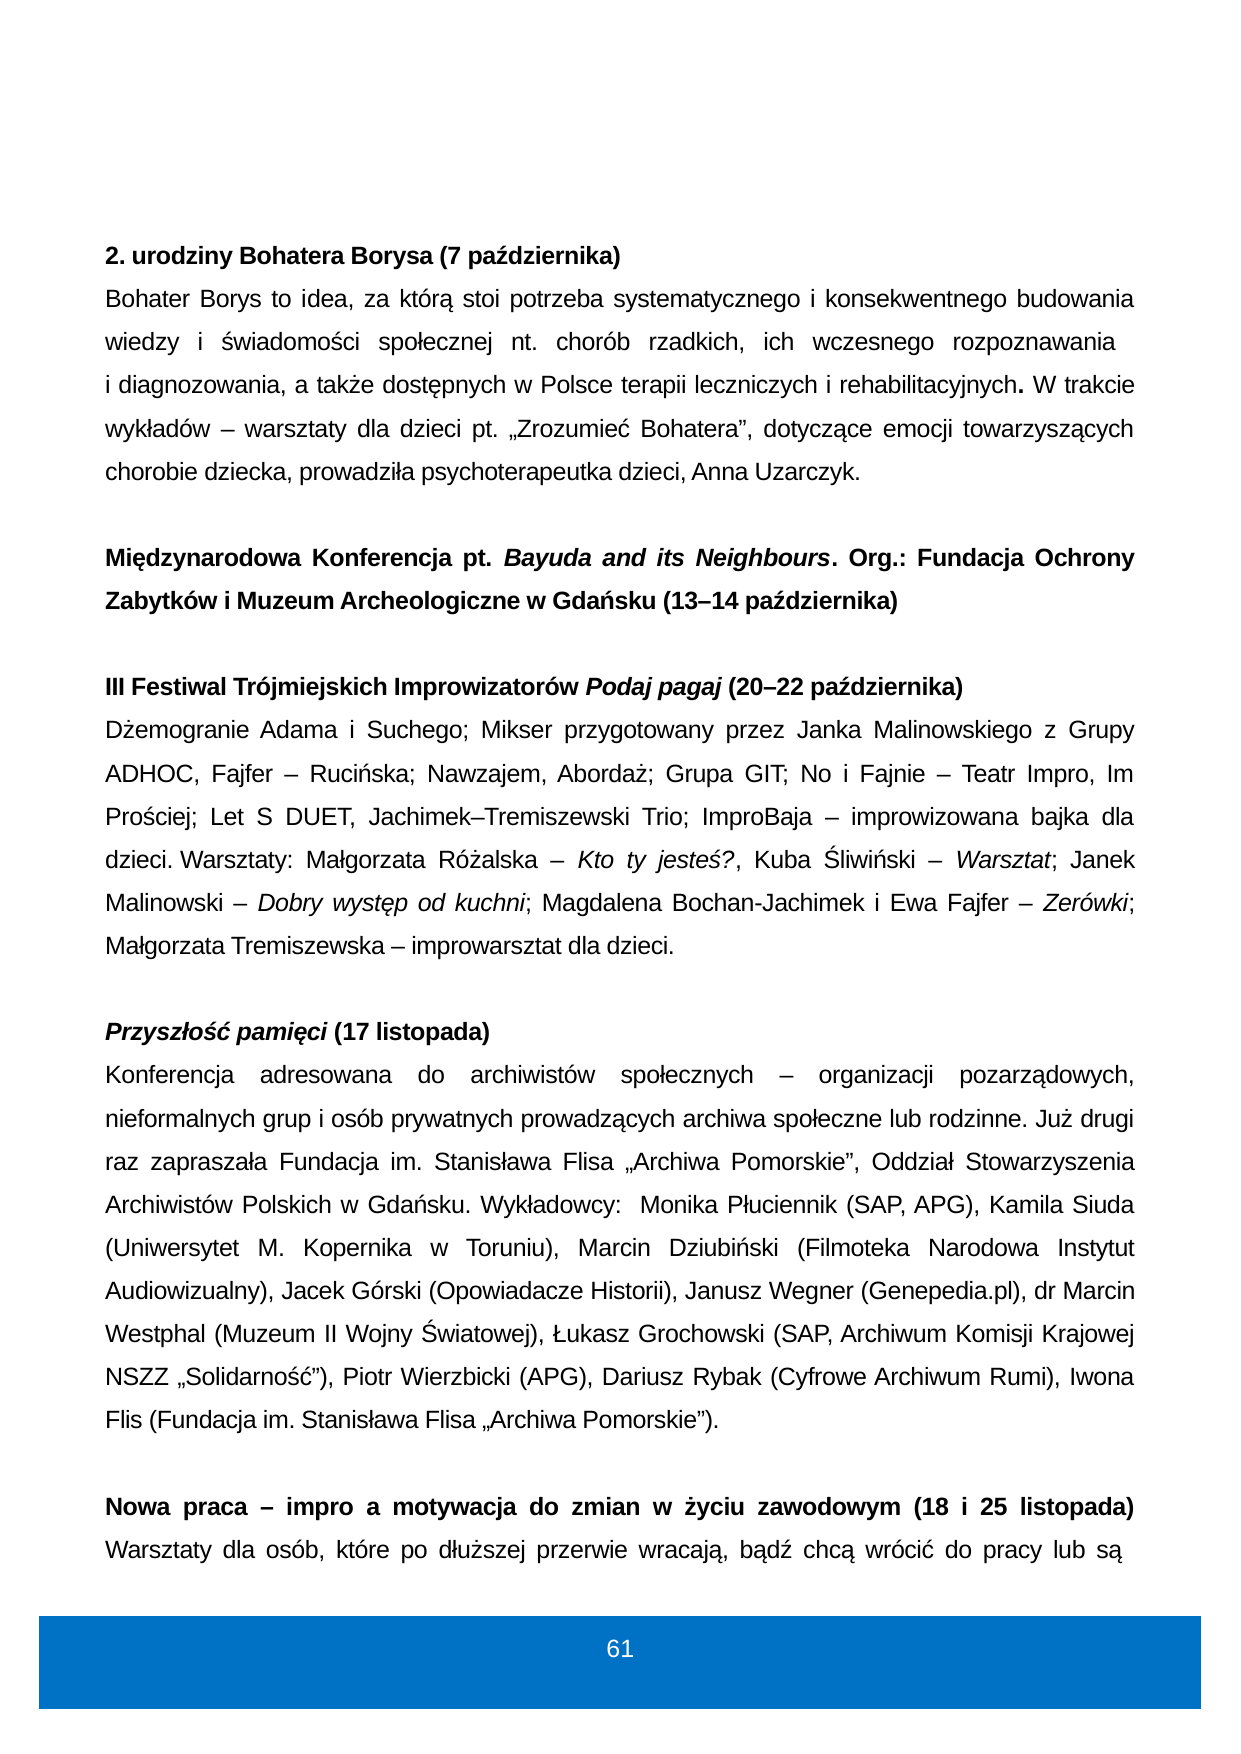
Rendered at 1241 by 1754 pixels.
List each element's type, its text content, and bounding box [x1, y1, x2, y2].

text Bohater Borys to idea, za którą stoi potrzeba systematycznego i konsekwentnego budowania wiedzy i świadomości społecznej nt. chorób rzadkich, ich wczesnego rozpoznawania i diagnozowania, a także dostępnych w Polsce terapii leczniczych i rehabilitacyjnych. W trakcie wykładów – warsztaty dla dzieci pt. „Zrozumieć Bohatera”, dotyczące emocji towarzyszących chorobie dziecka, prowadziła psychoterapeutka dzieci, Anna Uzarczyk. [105, 284, 1135, 486]
text Dżemogranie Adama i Suchego; Mikser przygotowany przez Janka Malinowskiego z Grupy ADHOC, Fajfer – Rucińska; Nawzajem, Abordaż; Grupa GIT; No i Fajnie – Teatr Impro, Im Prościej; Let S DUET, Jachimek–Tremiszewski Trio; ImproBaja – improwizowana bajka dla dzieci. Warsztaty: Małgorzata Różalska – Kto ty jesteś?, Kuba Śliwiński – Warsztat; Janek Malinowski – Dobry występ od kuchni; Magdalena Bochan-Jachimek i Ewa Fajfer – Zerówki; Małgorzata Tremiszewska – improwarsztat dla dzieci. [105, 716, 1135, 960]
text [105, 1492, 1135, 1564]
text III Festiwal Trójmiejskich Improwizatorów Podaj pagaj (20–22 października) [105, 672, 1135, 701]
text Przyszłość pamięci (17 listopada) [105, 1017, 1135, 1046]
text 2. urodziny Bohatera Borysa (7 października) [105, 241, 1135, 270]
text Konferencja adresowana do archiwistów społecznych – organizacji pozarządowych, nieformalnych grup i osób prywatnych prowadzących archiwa społeczne lub rodzinne. Już drugi raz zapraszała Fundacja im. Stanisława Flisa „Archiwa Pomorskie”, Oddział Stowarzyszenia Archiwistów Polskich w Gdańsku. Wykładowcy: Monika Płuciennik (SAP, APG), Kamila Siuda (Uniwersytet M. Kopernika w Toruniu), Marcin Dziubiński (Filmoteka Narodowa Instytut Audiowizualny), Jacek Górski (Opowiadacze Historii), Janusz Wegner (Genepedia.pl), dr Marcin Westphal (Muzeum II Wojny Światowej), Łukasz Grochowski (SAP, Archiwum Komisji Krajowej NSZZ „Solidarność”), Piotr Wierzbicki (APG), Dariusz Rybak (Cyfrowe Archiwum Rumi), Iwona Flis (Fundacja im. Stanisława Flisa „Archiwa Pomorskie”). [105, 1061, 1135, 1434]
text Międzynarodowa Konferencja pt. Bayuda and its Neighbours. Org.: Fundacja Ochrony Zabytków i Muzeum Archeologiczne w Gdańsku (13–14 października) [105, 543, 1135, 615]
